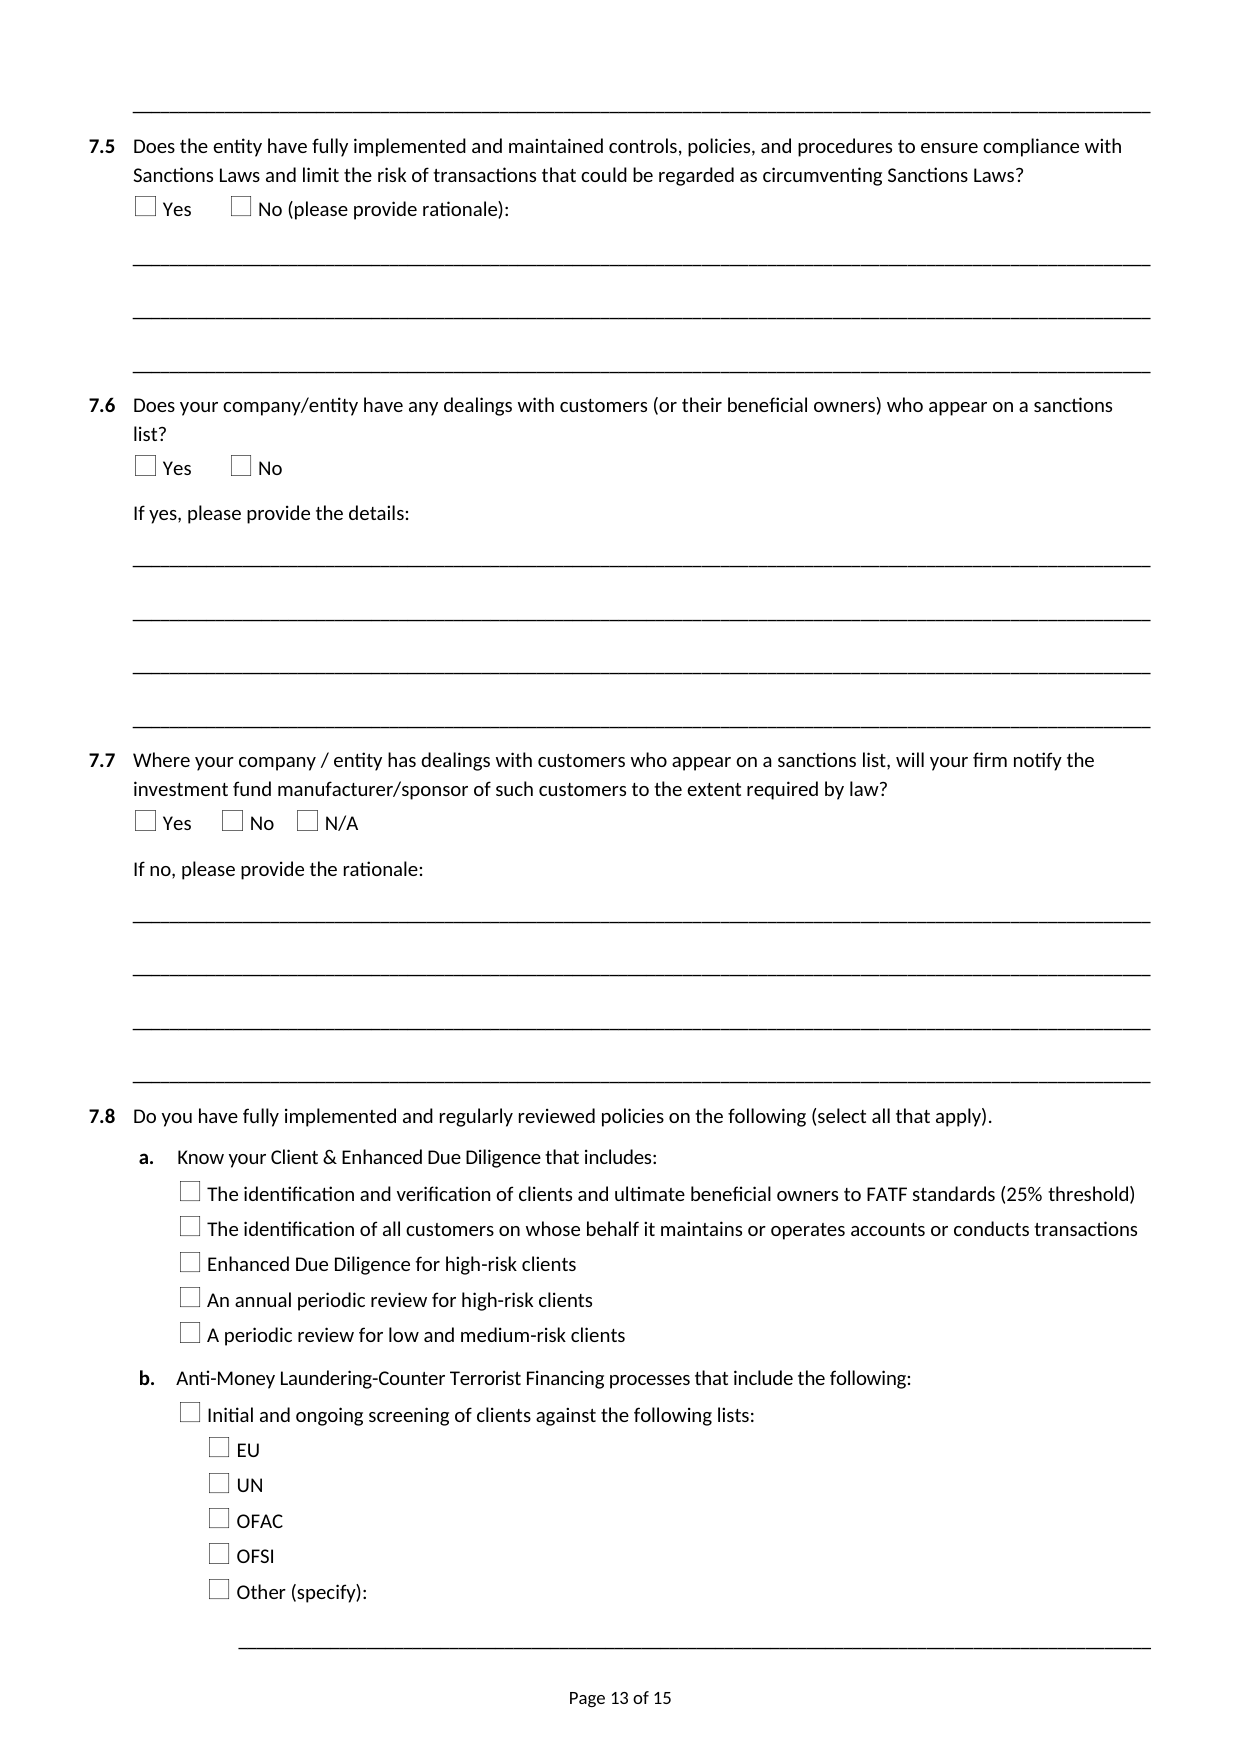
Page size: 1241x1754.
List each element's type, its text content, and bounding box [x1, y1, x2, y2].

picture [206, 1576, 232, 1602]
picture [228, 453, 254, 479]
list 7.6 Does your company/entity have any dealings with customers (or their beneficial owners) who appear on a sanctions list? [88, 389, 1152, 447]
text UN [207, 1470, 1152, 1501]
list 7.7 Where your company / entity has dealings with customers who appear on a sanctions list, will your firm notify the investment fund manufacturer/sponsor of such customers to the extent required by law? [88, 744, 1152, 802]
picture [177, 1320, 203, 1346]
text Other (specify): [207, 1576, 1152, 1607]
text OFAC [207, 1506, 1152, 1536]
text Yes No N/A [133, 808, 1152, 838]
picture [177, 1249, 203, 1275]
picture [177, 1284, 203, 1310]
text Enhanced Due Diligence for high-risk clients [177, 1249, 1152, 1279]
picture [177, 1399, 203, 1425]
picture [206, 1470, 232, 1496]
text If yes, please provide the details: [133, 500, 1152, 526]
picture [132, 193, 158, 219]
list 7.5 Does the entity have fully implemented and maintained controls, policies, and procedures to ensure compliance with Sanctions Laws and limit the risk of transactions that could be regarded as circumventing Sanctions Laws? [88, 129, 1152, 188]
picture [177, 1178, 203, 1204]
text If no, please provide the rationale: [133, 856, 1152, 881]
text An annual periodic review for high-risk clients [177, 1284, 1152, 1315]
picture [294, 807, 320, 834]
text OFSI [207, 1541, 1152, 1571]
text Yes No (please provide rationale): [133, 194, 1152, 224]
text EU [207, 1435, 1152, 1465]
picture [206, 1541, 232, 1567]
text Yes No [133, 453, 1152, 483]
text Initial and ongoing screening of clients against the following lists: [177, 1399, 1152, 1430]
picture [228, 193, 254, 219]
picture [132, 807, 158, 834]
text The identification and verification of clients and ultimate beneficial owners to FATF standards (25% threshold) [177, 1178, 1152, 1209]
picture [206, 1434, 232, 1460]
list Anti-Money Laundering-Counter Terrorist Financing processes that include the following: [139, 1361, 1152, 1391]
list a. Know your Client & Enhanced Due Diligence that includes: [139, 1140, 1152, 1169]
text The identification of all customers on whose behalf it maintains or operates accounts or conducts transactions [177, 1214, 1152, 1244]
picture [177, 1213, 203, 1239]
list 7.8 Do you have fully implemented and regularly reviewed policies on the following (select all that apply). [88, 1099, 1152, 1128]
picture [219, 807, 245, 834]
picture [206, 1505, 232, 1531]
picture [132, 453, 158, 479]
text A periodic review for low and medium-risk clients [177, 1320, 1152, 1350]
